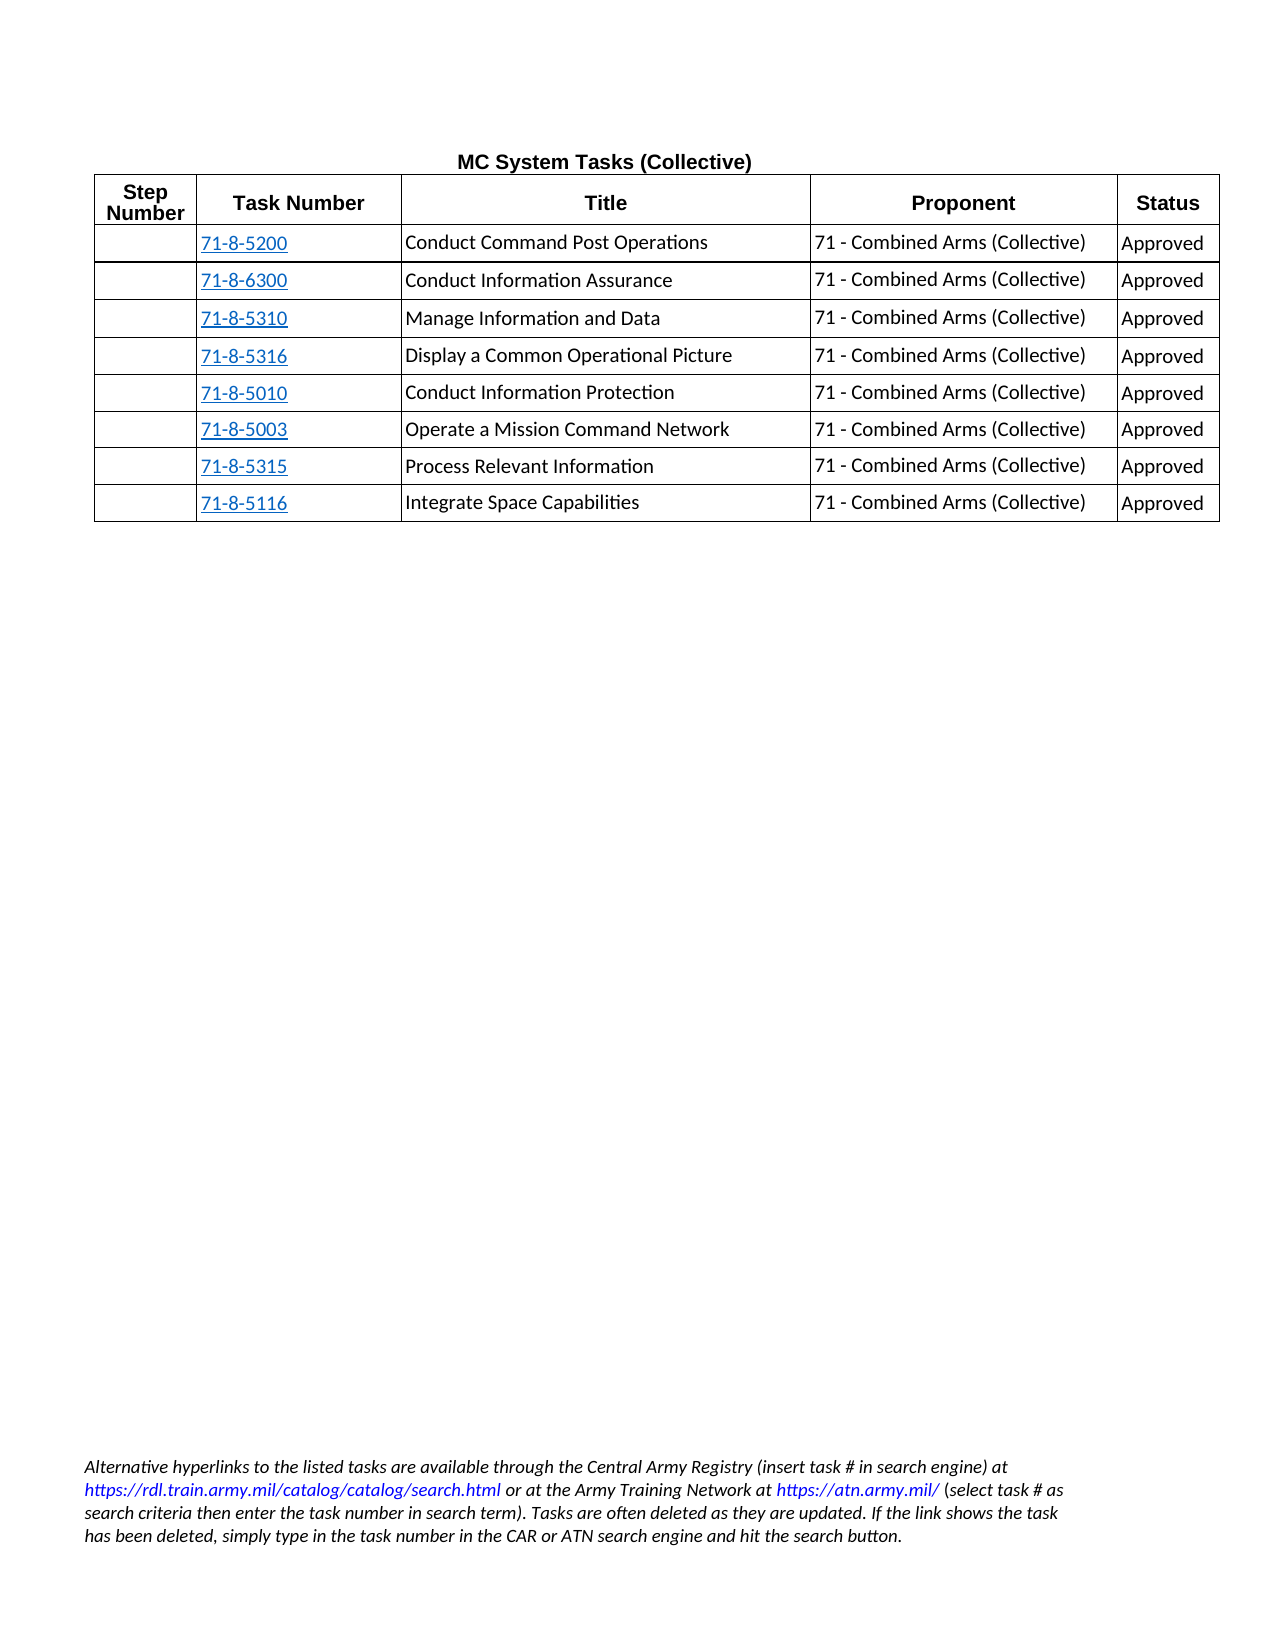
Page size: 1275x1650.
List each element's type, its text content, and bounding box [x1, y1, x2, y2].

table_cell 71-8-5200 [197, 225, 401, 261]
table_cell 71 - Combined Arms (Collective) [811, 225, 1117, 261]
table_cell 71-8-5116 [197, 485, 401, 521]
table_cell 71-8-5010 [197, 375, 401, 411]
table_cell Approved [1118, 375, 1219, 411]
table_cell [95, 225, 196, 261]
table_cell Integrate Space Capabilities [402, 485, 810, 521]
table_header Title [402, 175, 810, 224]
table_cell Approved [1118, 263, 1219, 299]
table_cell 71 - Combined Arms (Collective) [811, 338, 1117, 374]
table_cell 71-8-5310 [197, 300, 401, 337]
table_cell 71-8-6300 [197, 263, 401, 299]
table_cell 71 - Combined Arms (Collective) [811, 300, 1117, 337]
table_cell 71-8-5315 [197, 448, 401, 484]
table_cell Approved [1118, 412, 1219, 447]
table_cell 71-8-5316 [197, 338, 401, 374]
table_cell Manage Information and Data [402, 300, 810, 337]
table_cell Approved [1118, 485, 1219, 521]
table_header Proponent [811, 175, 1117, 224]
table_cell Conduct Command Post Operations [402, 225, 810, 261]
table_cell [95, 338, 196, 374]
table_cell Approved [1118, 225, 1219, 261]
table_cell 71 - Combined Arms (Collective) [811, 263, 1117, 299]
table_cell [95, 300, 196, 337]
subtitle MC System Tasks (Collective) [84, 150, 1125, 174]
table_cell [95, 375, 196, 411]
table_cell Process Relevant Information [402, 448, 810, 484]
table_cell Display a Common Operational Picture [402, 338, 810, 374]
table_cell [95, 448, 196, 484]
table_cell 71-8-5003 [197, 412, 401, 447]
table_header Task Number [197, 175, 401, 224]
table_cell Approved [1118, 300, 1219, 337]
table_cell [95, 485, 196, 521]
table_header Status [1118, 175, 1219, 224]
table_cell Approved [1118, 338, 1219, 374]
table_cell Conduct Information Assurance [402, 263, 810, 299]
table_cell Approved [1118, 448, 1219, 484]
table_header Step Number [95, 175, 196, 224]
table_cell [95, 412, 196, 447]
table_cell Operate a Mission Command Network [402, 412, 810, 447]
table_cell Conduct Information Protection [402, 375, 810, 411]
table_cell 71 - Combined Arms (Collective) [811, 412, 1117, 447]
table_cell [95, 263, 196, 299]
table_cell 71 - Combined Arms (Collective) [811, 448, 1117, 484]
table_cell 71 - Combined Arms (Collective) [811, 485, 1117, 521]
table_cell 71 - Combined Arms (Collective) [811, 375, 1117, 411]
